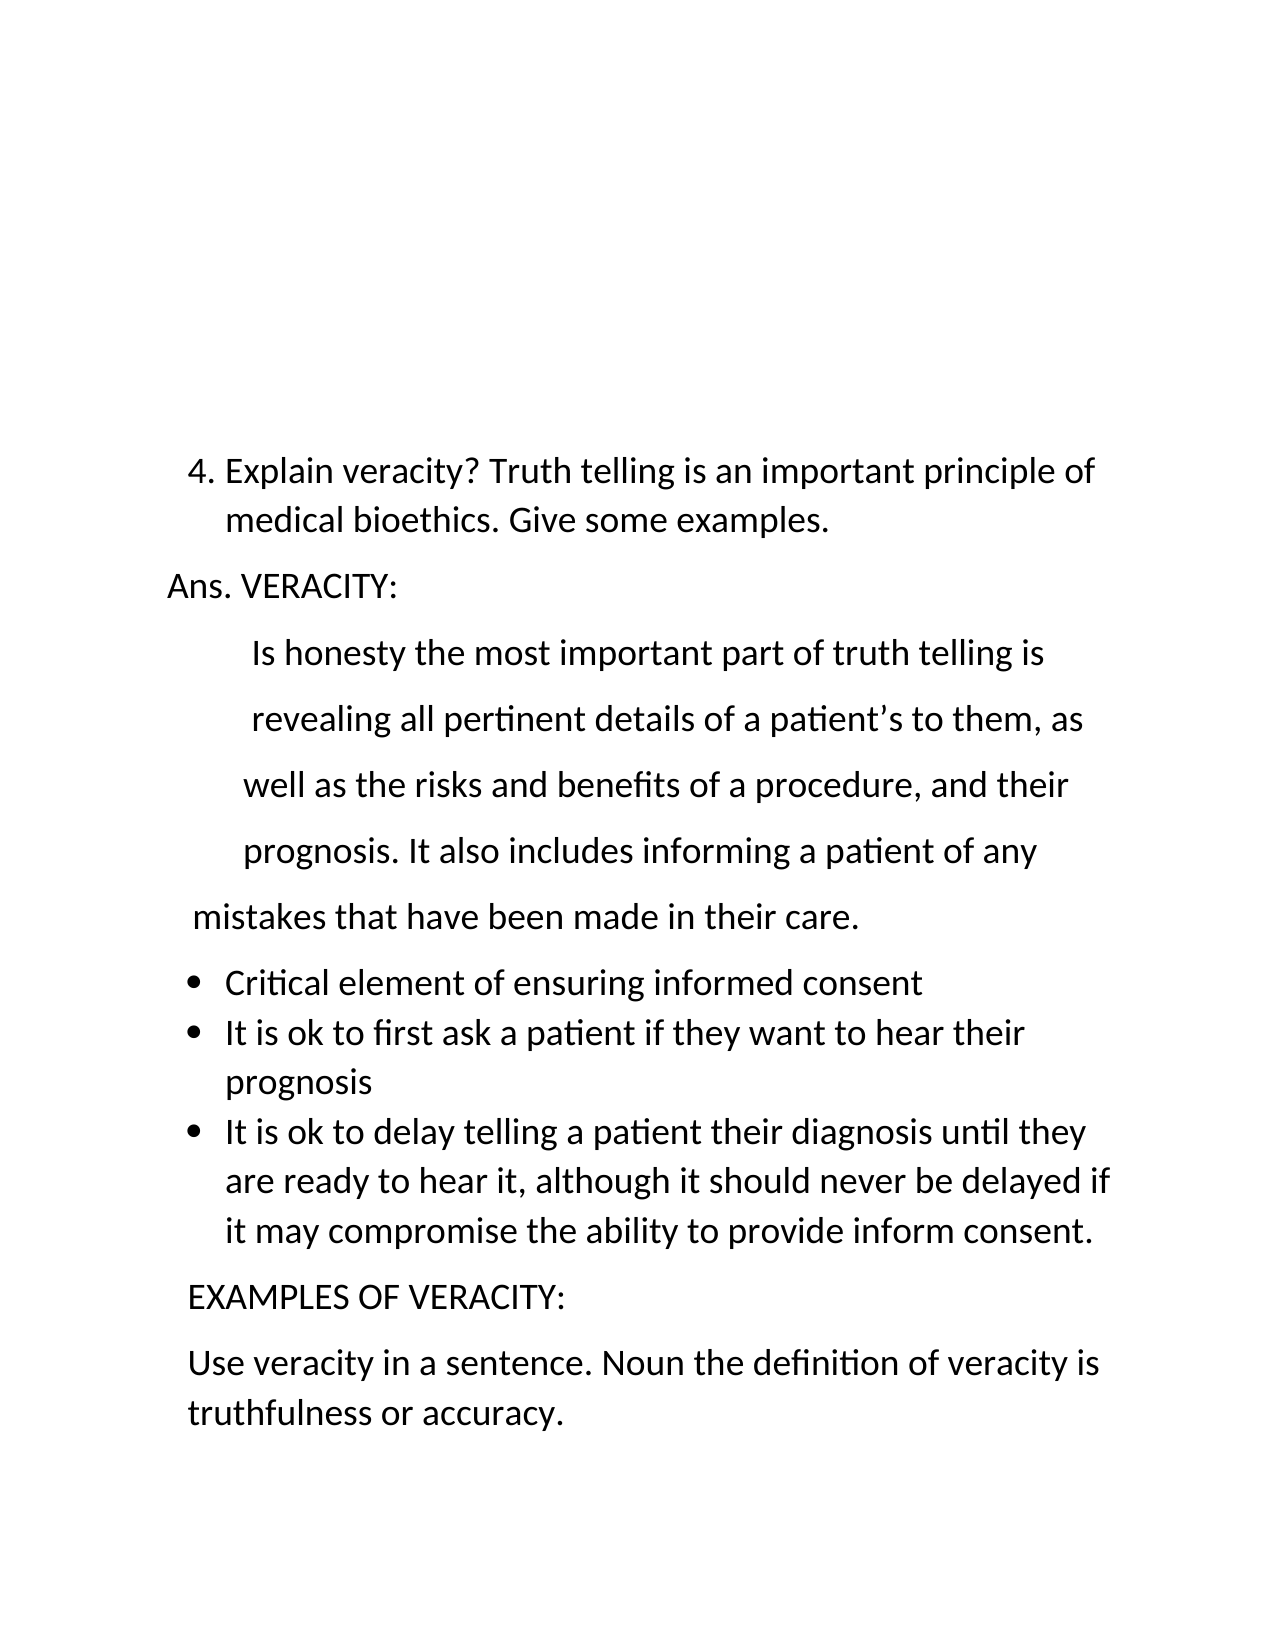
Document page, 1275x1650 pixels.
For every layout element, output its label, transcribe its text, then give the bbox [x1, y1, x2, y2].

text Is honesty the most important part of truth telling is [150, 629, 1125, 674]
text Ans. VERACITY: [150, 562, 1125, 608]
list It is ok to delay telling a patient their diagnosis until they are ready to hear it, although it should never be delayed if it may compromise the ability to provide inform consent. [187, 1108, 1125, 1253]
list Critical element of ensuring informed consent [187, 959, 1125, 1005]
text prognosis. It also includes informing a patient of any [150, 827, 1125, 873]
text mistakes that have been made in their care. [150, 893, 1125, 939]
text EXAMPLES OF VERACITY: [187, 1273, 1125, 1319]
text well as the risks and benefits of a procedure, and their [150, 761, 1125, 807]
list Explain veracity? Truth telling is an important principle of medical bioethics. Give some examples. [187, 447, 1125, 542]
text Use veracity in a sentence. Noun the definition of veracity is truthfulness or accuracy. [187, 1339, 1125, 1434]
list It is ok to first ask a patient if they want to hear their prognosis [187, 1009, 1125, 1104]
text revealing all pertinent details of a patient’s to them, as [150, 695, 1125, 741]
